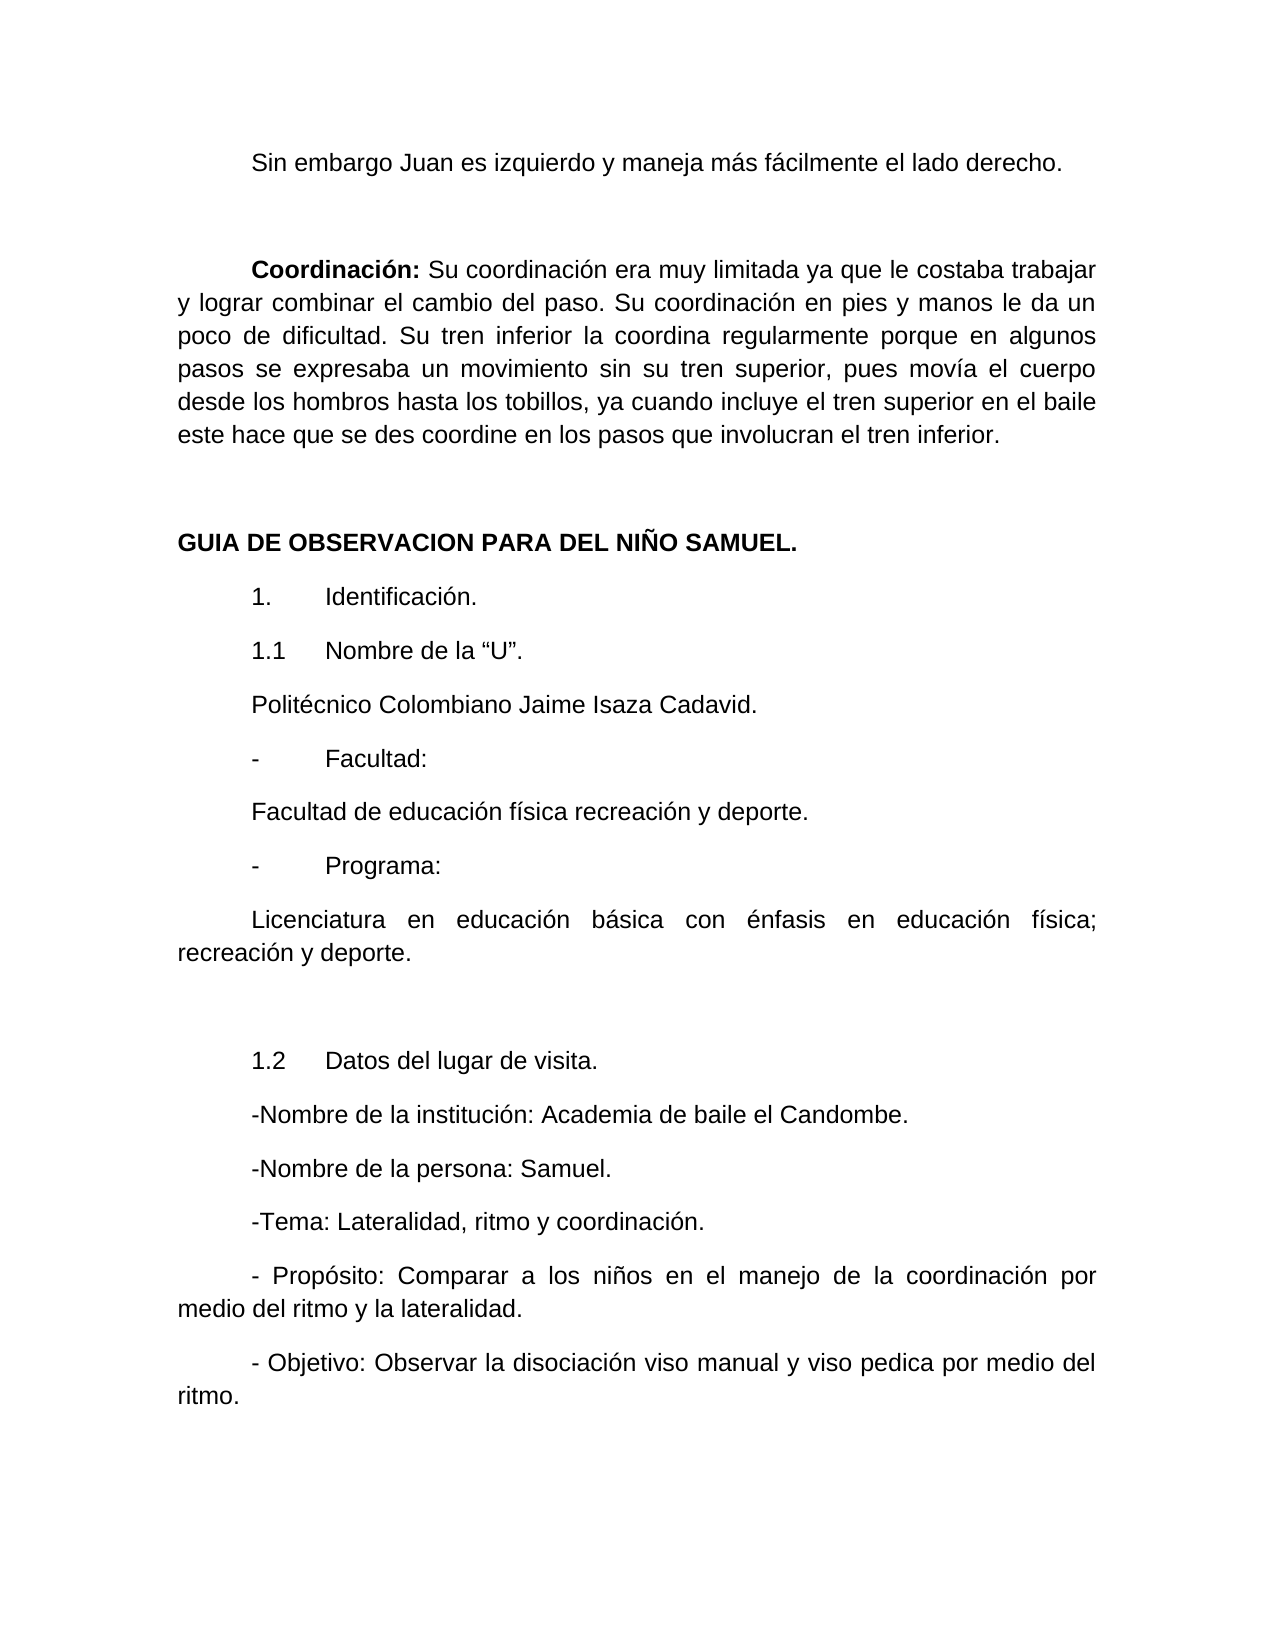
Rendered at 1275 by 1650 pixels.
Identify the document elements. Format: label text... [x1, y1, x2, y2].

text 1.1 Nombre de la “U”. [177, 636, 1098, 664]
text Politécnico Colombiano Jaime Isaza Cadavid. [177, 690, 1098, 718]
text - Facultad: [177, 743, 1098, 772]
text - Propósito: Comparar a los niños en el manejo de la coordinación por medio del ritmo y la lateralidad. [177, 1261, 1098, 1323]
text GUIA DE OBSERVACION PARA DEL NIÑO SAMUEL. [177, 528, 1098, 557]
text - Programa: [177, 851, 1098, 880]
text - Objetivo: Observar la disociación viso manual y viso pedica por medio del ritmo. [177, 1348, 1098, 1410]
text Sin embargo Juan es izquierdo y maneja más fácilmente el lado derecho. [177, 148, 1098, 176]
text Licenciatura en educación básica con énfasis en educación física; recreación y deporte. [177, 905, 1098, 967]
text 1. Identificación. [177, 582, 1098, 611]
text -Nombre de la persona: Samuel. [177, 1153, 1098, 1182]
text -Tema: Lateralidad, ritmo y coordinación. [177, 1207, 1098, 1236]
text 1.2 Datos del lugar de visita. [177, 1046, 1098, 1074]
text -Nombre de la institución: Academia de baile el Candombe. [177, 1100, 1098, 1128]
text Facultad de educación física recreación y deporte. [177, 797, 1098, 826]
text Coordinación: Su coordinación era muy limitada ya que le costaba trabajar y lograr combinar el cambio del paso. Su coordinación en pies y manos le da un poco de dificultad. Su tren inferior la coordina regularmente porque en algunos pasos se expresaba un movimiento sin su tren superior, pues movía el cuerpo desde los hombros hasta los tobillos, ya cuando incluye el tren superior en el baile este hace que se des coordine en los pasos que involucran el tren inferior. [177, 255, 1098, 449]
